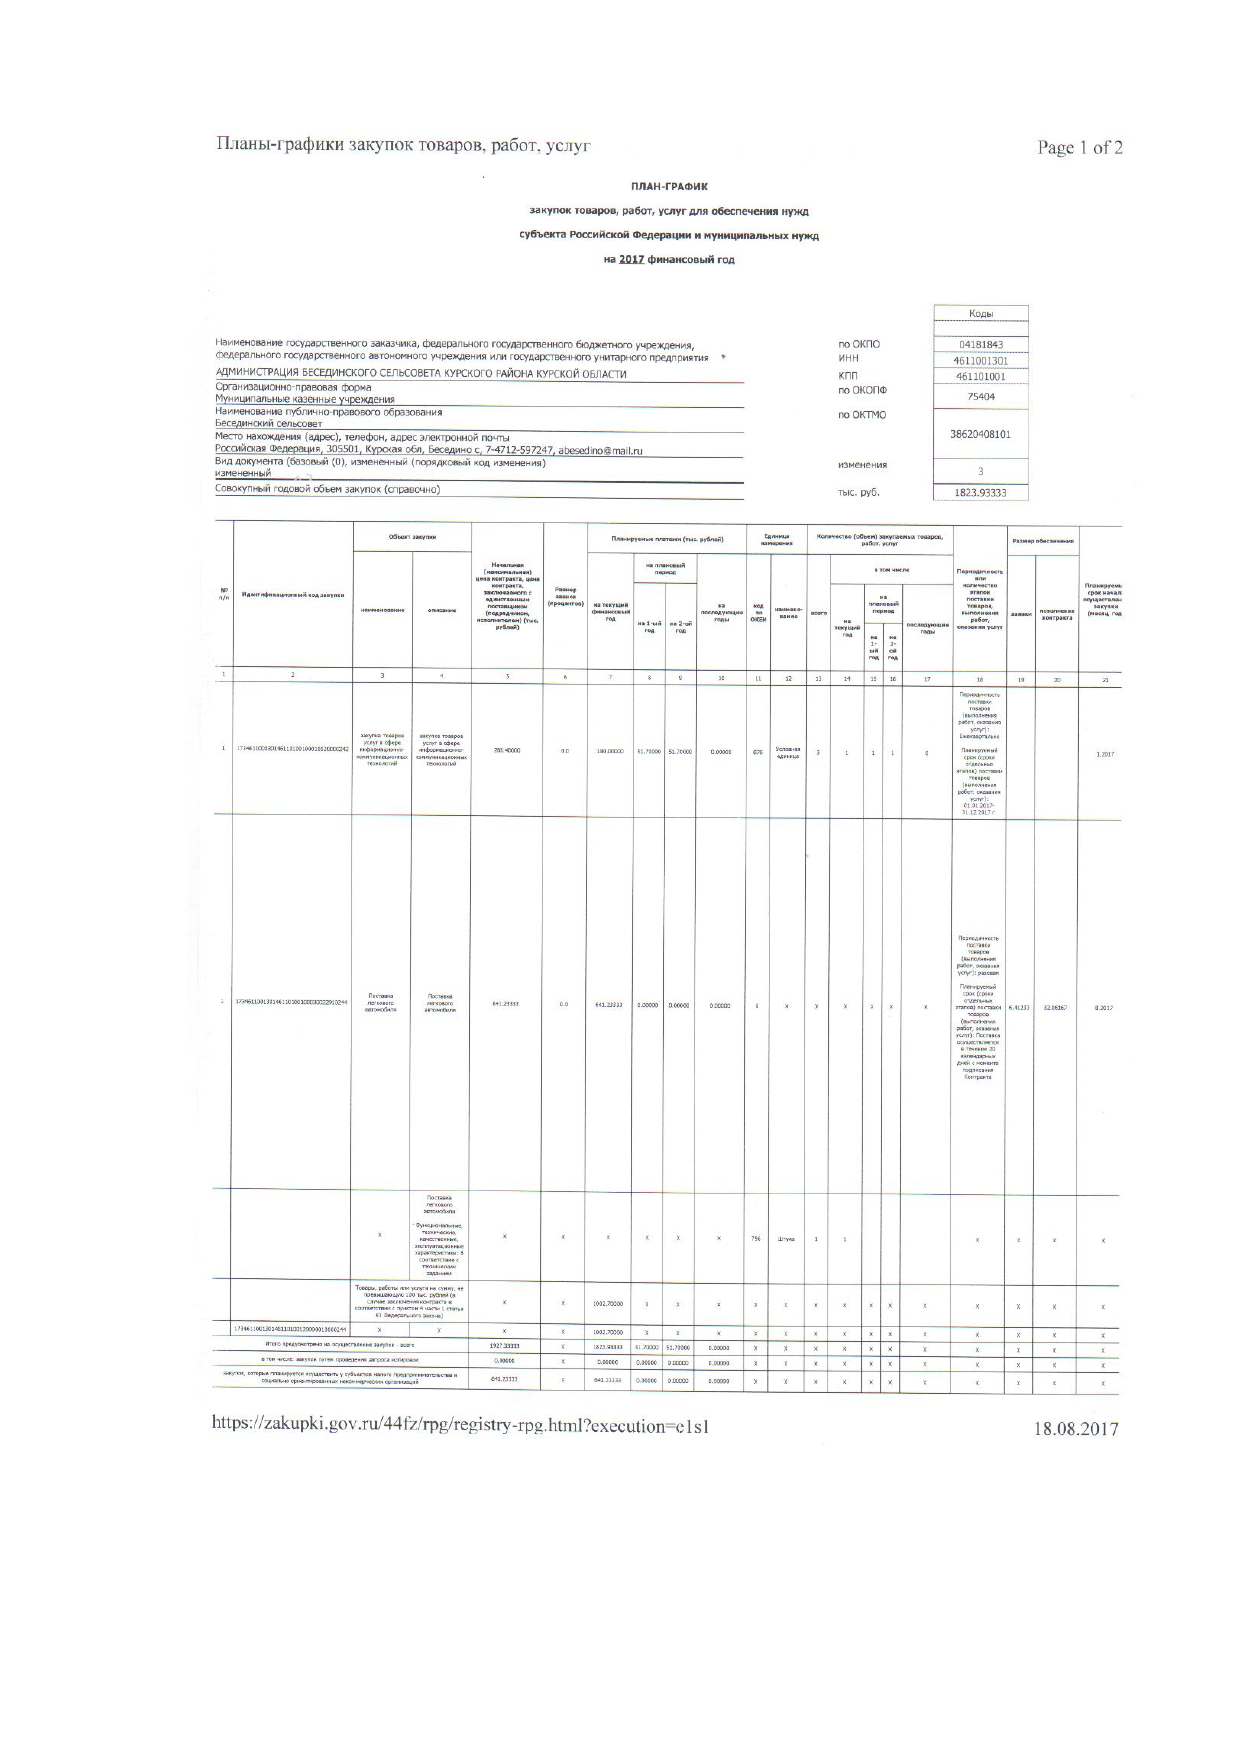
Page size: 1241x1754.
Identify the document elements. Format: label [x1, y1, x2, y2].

picture [177, 118, 1151, 1459]
